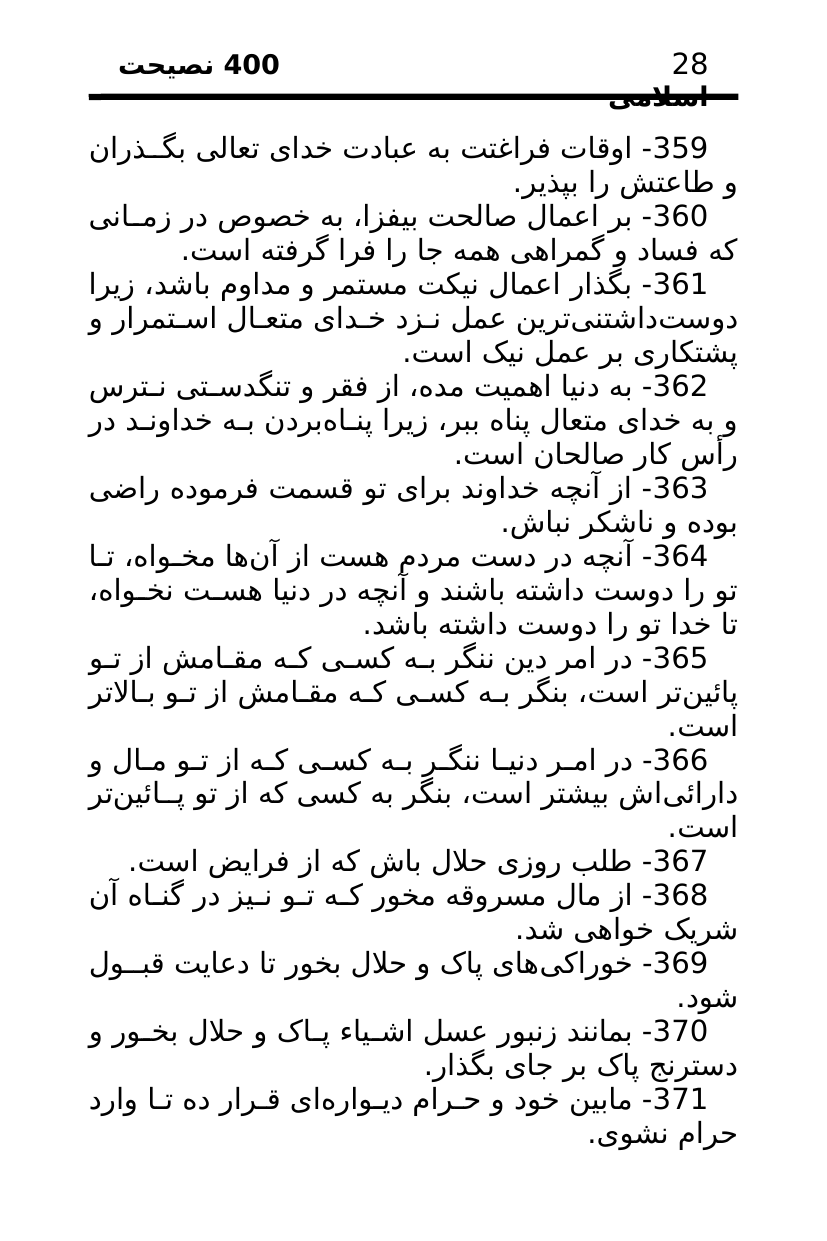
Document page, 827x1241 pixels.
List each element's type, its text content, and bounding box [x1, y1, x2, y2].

text 360- بر اعمال صالحت بیفزا، به خصوص در زمانی که فساد و گمراهی همه جا را فرا گرفته است. [89, 199, 738, 267]
text 366- در امر دنیا ننگر به کسی که از تو مال و دارائی‌اش بیشتر است، بنگر به کسی که از تو پائین‌تر است. [89, 743, 738, 845]
text 362- به دنیا اهمیت مده، از فقر و تنگدستی نترس و به خدای متعال پناه ببر، زیرا پناه‌بردن به خداوند در رأس کار صالحان است. [89, 369, 738, 471]
text 370- بمانند زنبور عسل اشیاء پاک و حلال بخور و دسترنج پاک بر جای بگذار. [89, 1014, 738, 1082]
text 364- آنچه در دست مردم هست از آن‌ها مخواه، تا تو را دوست داشته باشند و آنچه در دنیا هست نخواه، تا خدا تو را دوست داشته باشد. [89, 539, 738, 641]
text 359- اوقات فراغتت به عبادت خدای تعالی بگذران و طاعتش را بپذیر. [89, 132, 738, 199]
text 369- خوراکی‌های پاک و حلال بخور تا دعایت قبول شود. [89, 947, 738, 1014]
text 368- از مال مسروقه مخور که تو نیز در گناه آن شریک خواهی شد. [89, 879, 738, 947]
text 365- در امر دین ننگر به کسی که مقامش از تو پائین‌تر است، بنگر به کسی که مقامش از تو بالاتر است. [89, 641, 738, 743]
text 363- از آنچه خداوند برای تو قسمت فرموده راضی بوده و ناشکر نباش. [89, 471, 738, 539]
text 361- بگذار اعمال نیکت مستمر و مداوم باشد، زیرا دوست‌داشتنی‌ترین عمل نزد خدای متعال استمرار و پشتکاری بر عمل نیک است. [89, 267, 738, 369]
text 371- مابین خود و حرام دیواره‌ای قرار ده تا وارد حرام نشوی. [89, 1082, 738, 1150]
text 367- طلب روزی حلال باش که از فرایض است. [89, 845, 738, 879]
